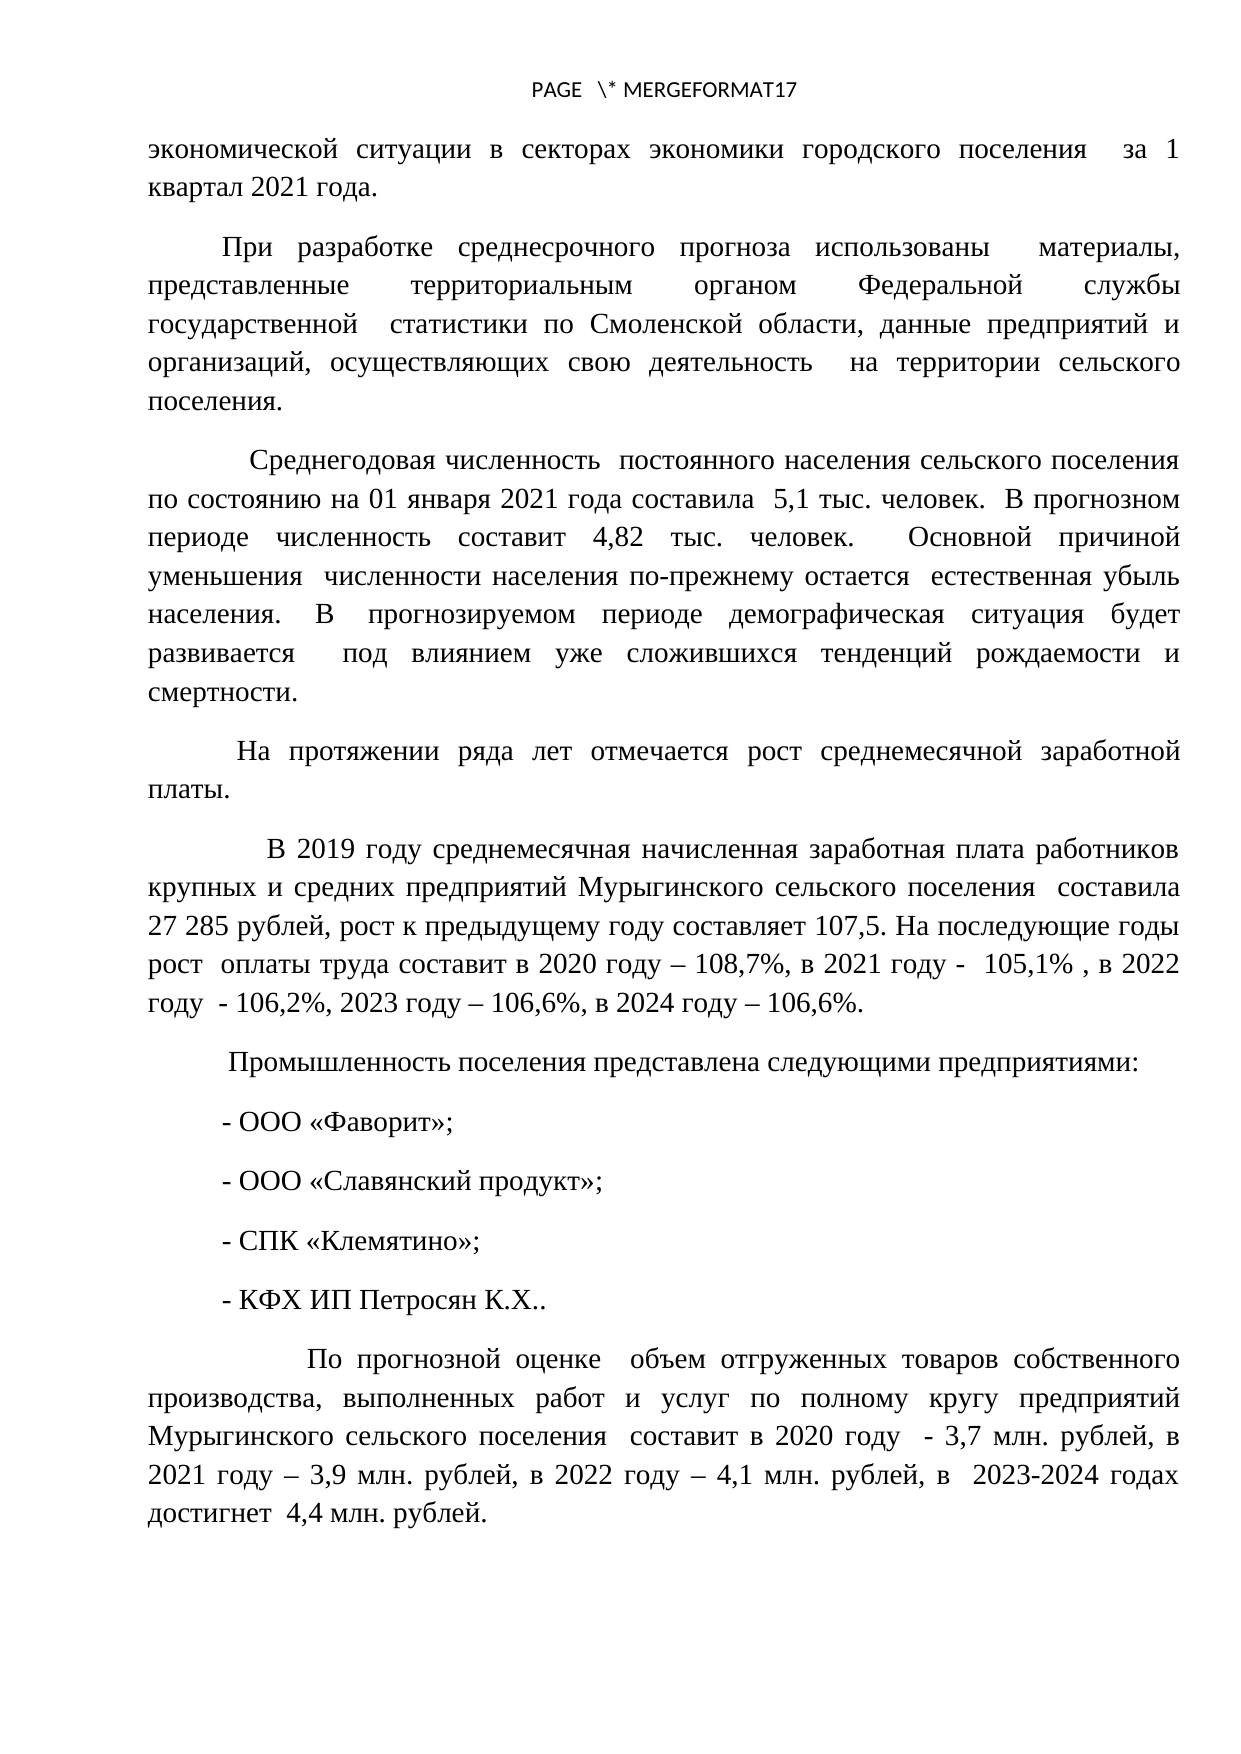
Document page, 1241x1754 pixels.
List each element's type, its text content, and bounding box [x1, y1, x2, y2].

text Среднегодовая численность постоянного населения сельского поселения по состоянию на 01 января 2021 года составила 5,1 тыс. человек. В прогнозном периоде численность составит 4,82 тыс. человек. Основной причиной уменьшения численности населения по-прежнему остается естественная убыль населения. В прогнозируемом периоде демографическая ситуация будет развивается под влиянием уже сложившихся тенденций рождаемости и смертности. [148, 442, 1181, 707]
text При разработке среднесрочного прогноза использованы материалы, представленные территориальным органом Федеральной службы государственной статистики по Смоленской области, данные предприятий и организаций, осуществляющих свою деятельность на территории сельского поселения. [148, 229, 1181, 417]
text На протяжении ряда лет отмечается рост среднемесячной заработной платы. [148, 733, 1181, 805]
text - СПК «Клемятино»; [148, 1223, 1181, 1256]
text В 2019 году среднемесячная начисленная заработная плата работников крупных и средних предприятий Мурыгинского сельского поселения составила 27 285 рублей, рост к предыдущему году составляет 107,5. На последующие годы рост оплаты труда составит в 2020 году – 108,7%, в 2021 году - 105,1% , в 2022 году - 106,2%, 2023 году – 106,6%, в 2024 году – 106,6%. [148, 831, 1181, 1019]
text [148, 131, 1181, 203]
text - ООО «Славянский продукт»; [148, 1163, 1181, 1197]
text Промышленность поселения представлена следующими предприятиями: [148, 1044, 1181, 1078]
text - КФХ ИП Петросян К.Х.. [148, 1282, 1181, 1316]
text - ООО «Фаворит»; [148, 1104, 1181, 1137]
text По прогнозной оценке объем отгруженных товаров собственного производства, выполненных работ и услуг по полному кругу предприятий Мурыгинского сельского поселения составит в 2020 году - 3,7 млн. рублей, в 2021 году – 3,9 млн. рублей, в 2022 году – 4,1 млн. рублей, в 2023-2024 годах достигнет 4,4 млн. рублей. [148, 1341, 1181, 1529]
